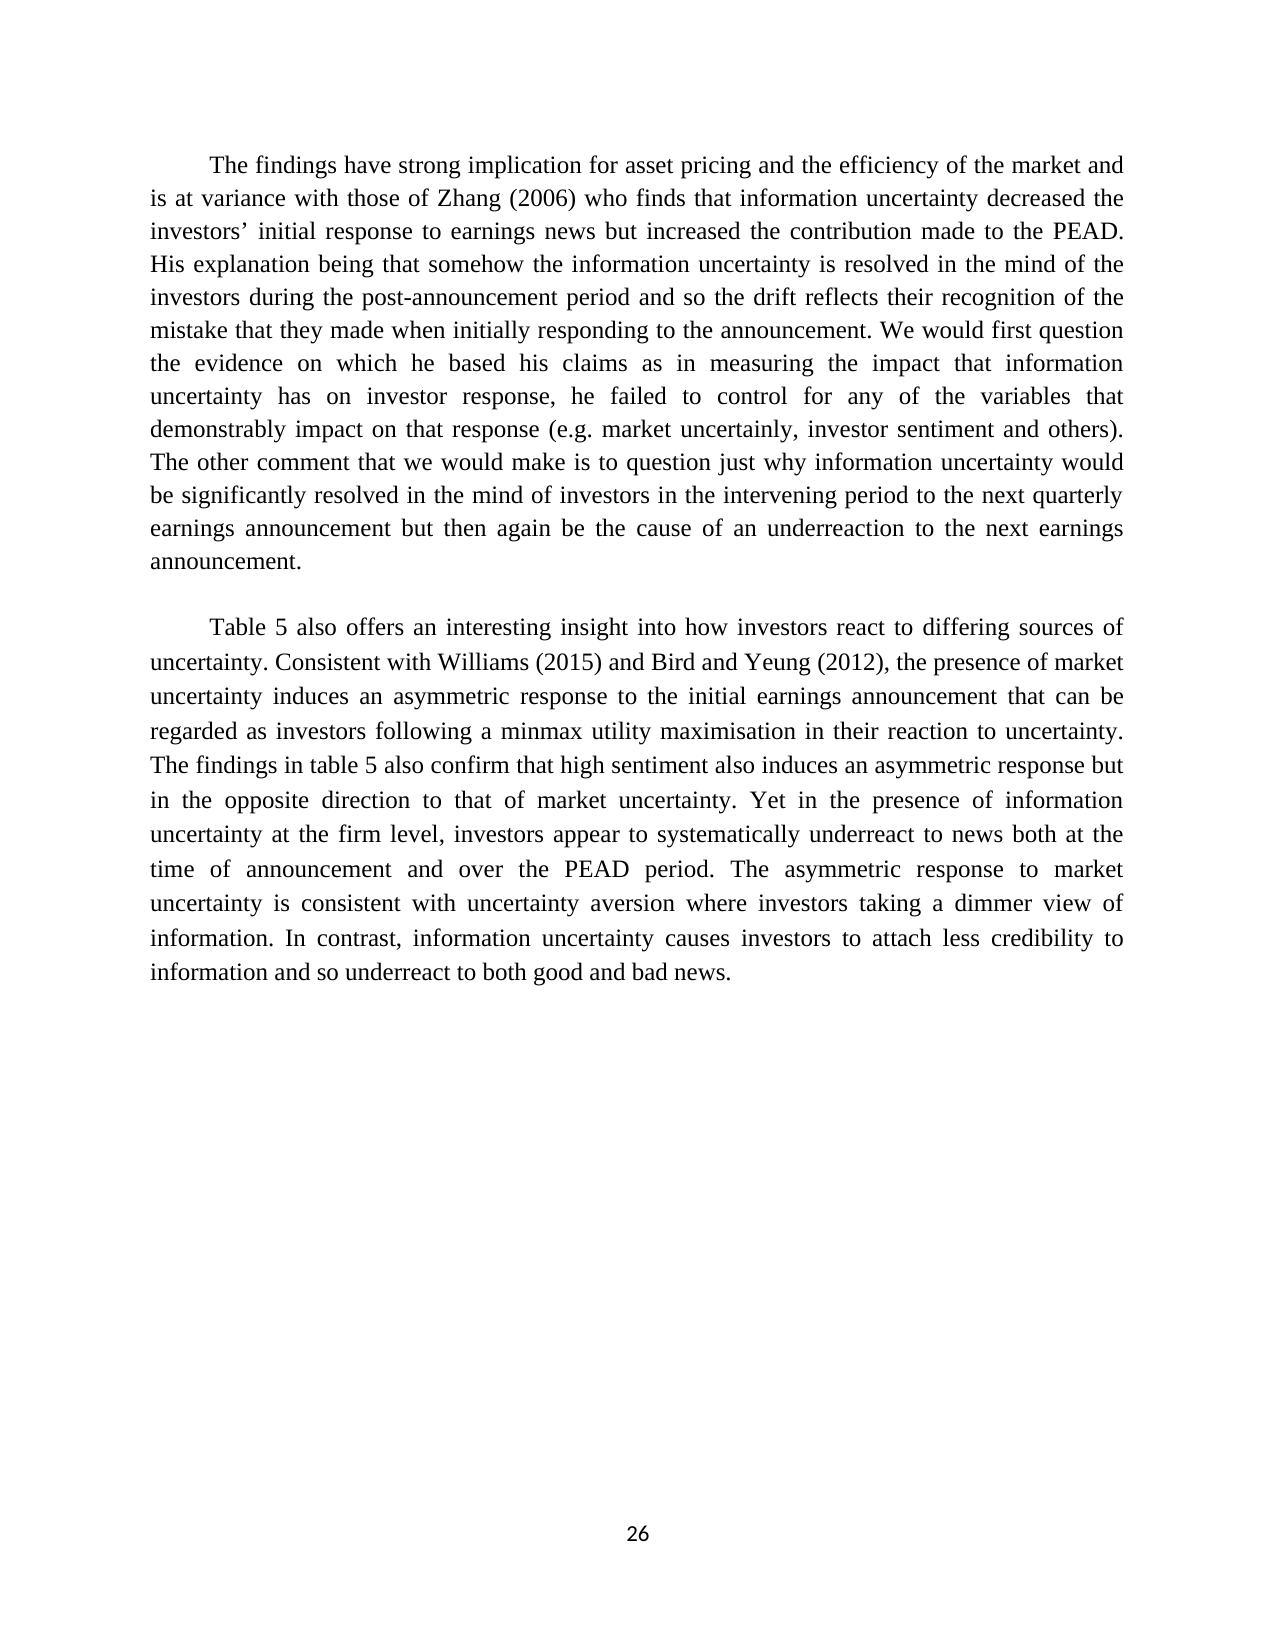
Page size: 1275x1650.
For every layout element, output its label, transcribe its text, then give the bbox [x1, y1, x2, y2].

text The findings have strong implication for asset pricing and the efficiency of the market and is at variance with those of Zhang (2006) who finds that information uncertainty decreased the investors’ initial response to earnings news but increased the contribution made to the PEAD. His explanation being that somehow the information uncertainty is resolved in the mind of the investors during the post-announcement period and so the drift reflects their recognition of the mistake that they made when initially responding to the announcement. We would first question the evidence on which he based his claims as in measuring the impact that information uncertainty has on investor response, he failed to control for any of the variables that demonstrably impact on that response (e.g. market uncertainly, investor sentiment and others). The other comment that we would make is to question just why information uncertainty would be significantly resolved in the mind of investors in the intervening period to the next quarterly earnings announcement but then again be the cause of an underreaction to the next earnings announcement. [150, 150, 1125, 575]
text Table 5 also offers an interesting insight into how investors react to differing sources of uncertainty. Consistent with Williams (2015) and Bird and Yeung (2012), the presence of market uncertainty induces an asymmetric response to the initial earnings announcement that can be regarded as investors following a minmax utility maximisation in their reaction to uncertainty. The findings in table 5 also confirm that high sentiment also induces an asymmetric response but in the opposite direction to that of market uncertainty. Yet in the presence of information uncertainty at the firm level, investors appear to systematically underreact to news both at the time of announcement and over the PEAD period. The asymmetric response to market uncertainty is consistent with uncertainty aversion where investors taking a dimmer view of information. In contrast, information uncertainty causes investors to attach less credibility to information and so underreact to both good and bad news. [150, 612, 1125, 986]
